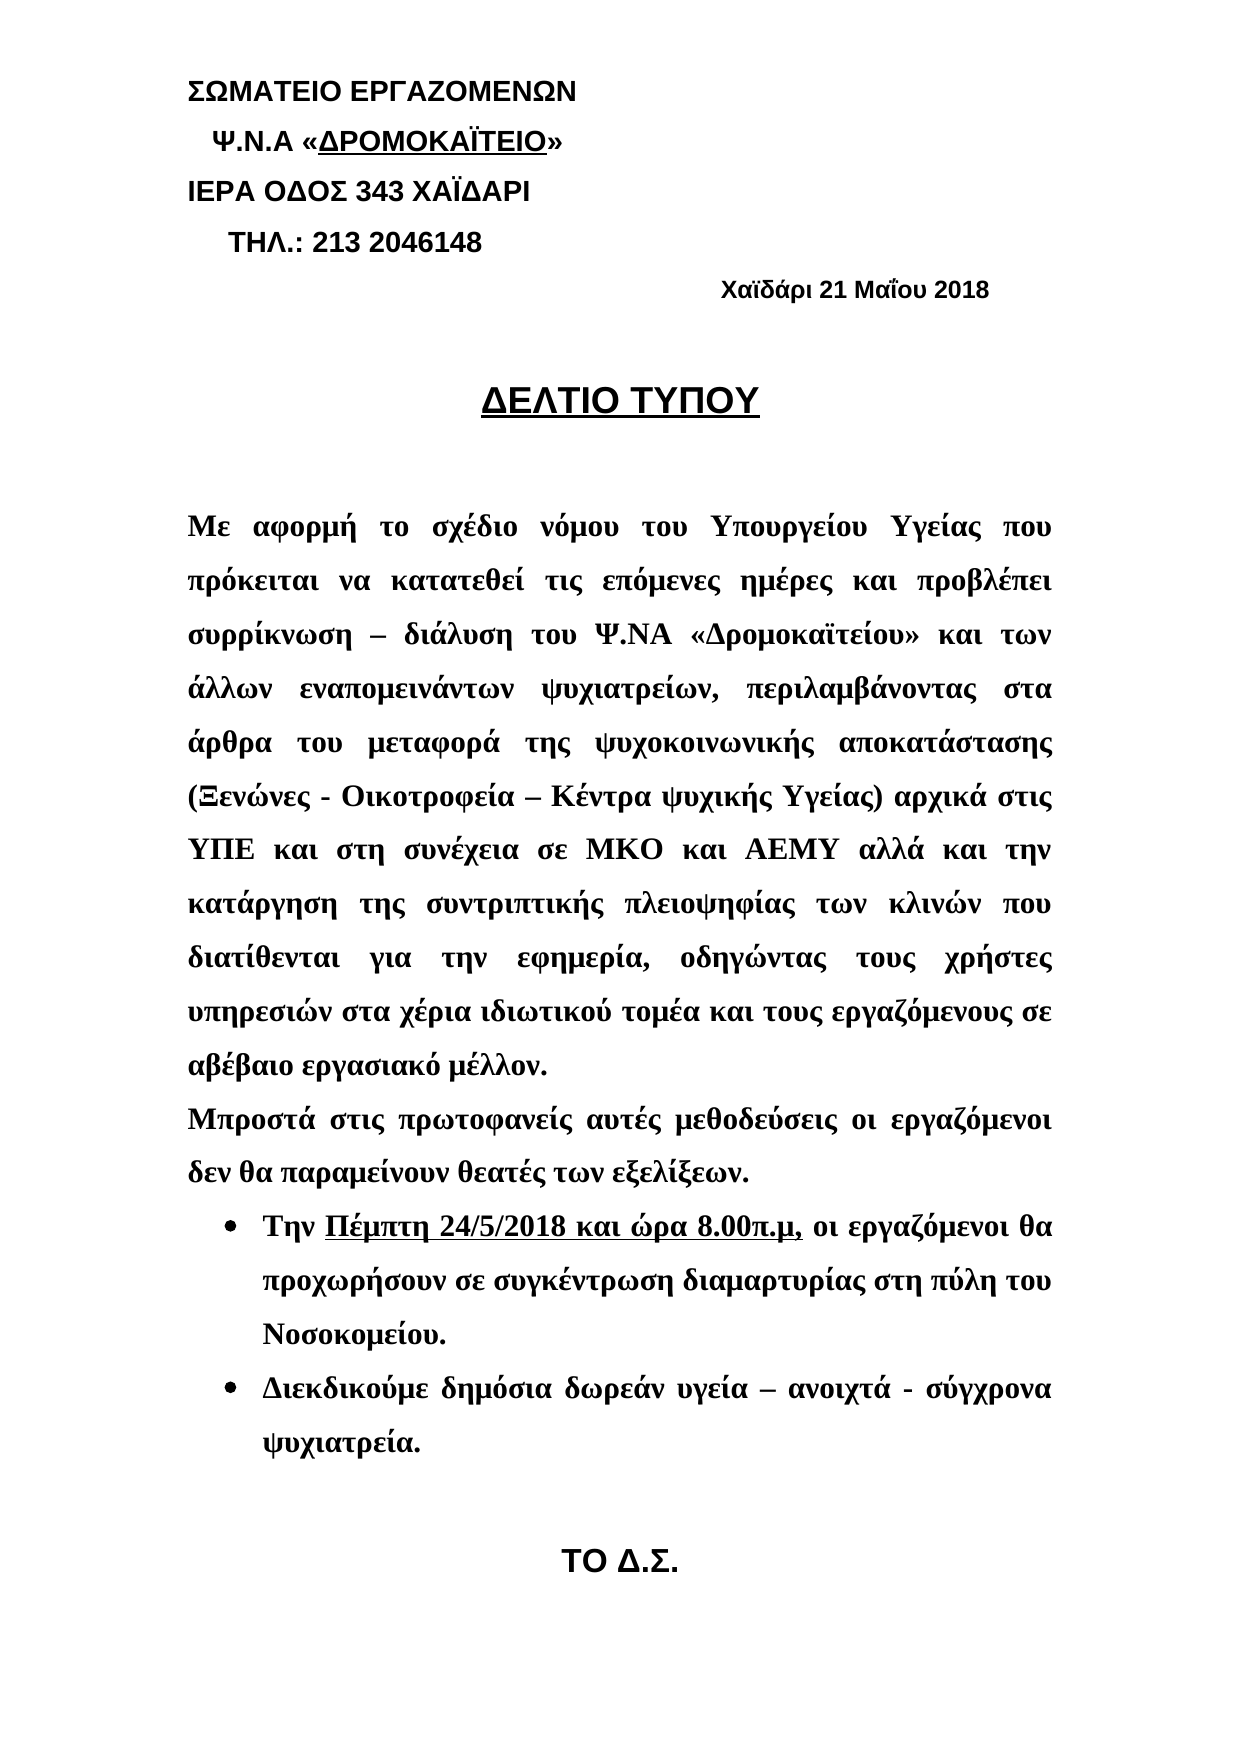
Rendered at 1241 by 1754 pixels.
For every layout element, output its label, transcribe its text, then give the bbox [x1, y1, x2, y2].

text ΤΗΛ.: 213 2046148 [187, 225, 1053, 258]
text Χαϊδάρι 21 Μαΐου 2018 [562, 275, 1053, 304]
text ΣΩΜΑΤΕΙΟ ΕΡΓΑΖΟΜΕΝΩΝ [187, 74, 1053, 107]
text Ψ.Ν.Α «ΔΡΟΜΟΚΑΪΤΕΙΟ» [187, 124, 1053, 158]
text ΙΕΡΑ ΟΔΟΣ 343 ΧΑΪΔΑΡΙ [187, 174, 1053, 208]
text ΔΕΛΤΙΟ ΤΥΠΟΥ [187, 378, 1053, 421]
text Με αφορμή το σχέδιο νόμου του Υπουργείου Υγείας που πρόκειται να κατατεθεί τις επόμενες ημέρες και προβλέπει συρρίκνωση – διάλυση του Ψ.ΝΑ «Δρομοκαϊτείου» και των άλλων εναπομεινάντων ψυχιατρείων, περιλαμβάνοντας στα άρθρα του μεταφορά της ψυχοκοινωνικής αποκατάστασης (Ξενώνες - Οικοτροφεία – Κέντρα ψυχικής Υγείας) αρχικά στις ΥΠΕ και στη συνέχεια σε ΜΚΟ και ΑΕΜΥ αλλά και την κατάργηση της συντριπτικής πλειοψηφίας των κλινών που διατίθενται για την εφημερία, οδηγώντας τους χρήστες υπηρεσιών στα χέρια ιδιωτικού τομέα και τους εργαζόμενους σε αβέβαιο εργασιακό μέλλον. [187, 507, 1053, 1082]
text Μπροστά στις πρωτοφανείς αυτές μεθοδεύσεις οι εργαζόμενοι δεν θα παραμείνουν θεατές των εξελίξεων. [187, 1100, 1053, 1190]
text ΤΟ Δ.Σ. [187, 1542, 1053, 1580]
list Διεκδικούμε δημόσια δωρεάν υγεία – ανοιχτά - σύγχρονα ψυχιατρεία. [225, 1369, 1053, 1459]
list Την Πέμπτη 24/5/2018 και ώρα 8.00π.μ, οι εργαζόμενοι θα προχωρήσουν σε συγκέντρωση διαμαρτυρίας στη πύλη του Νοσοκομείου. [225, 1208, 1053, 1351]
